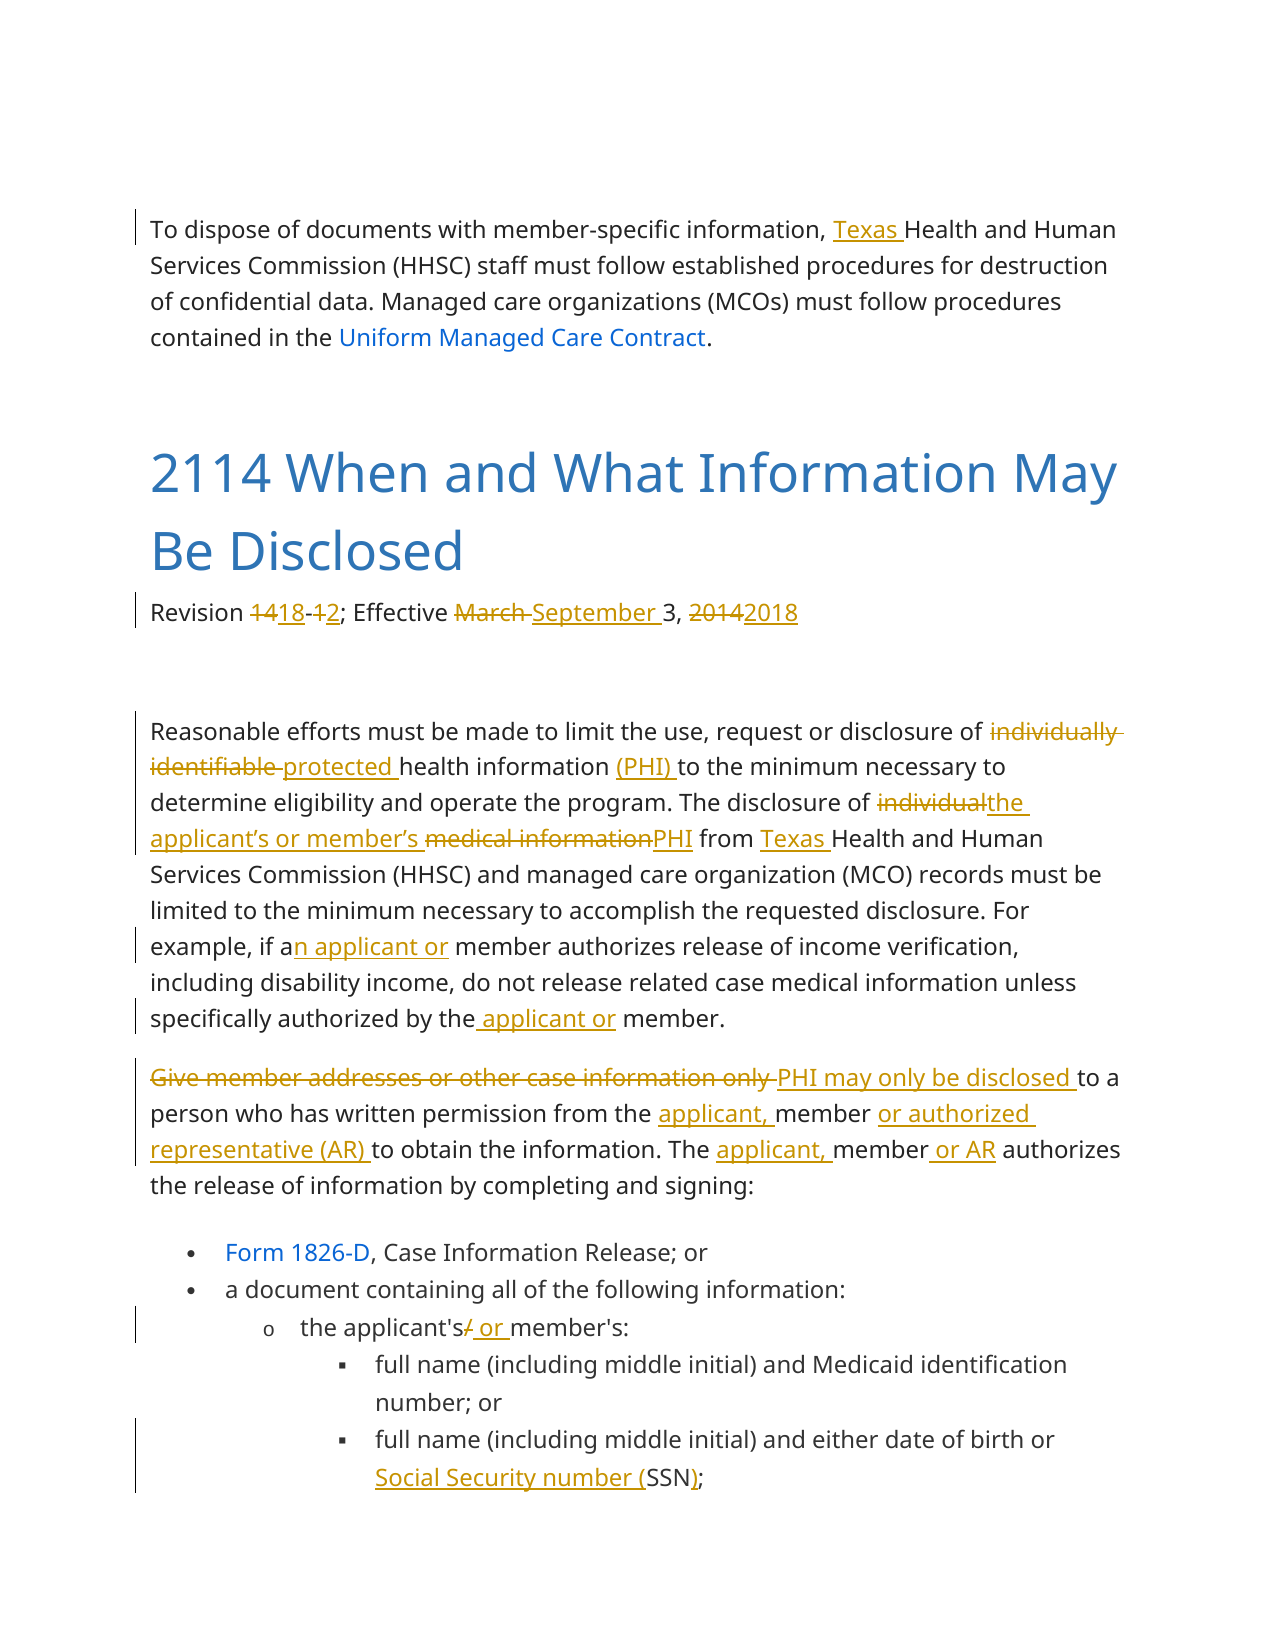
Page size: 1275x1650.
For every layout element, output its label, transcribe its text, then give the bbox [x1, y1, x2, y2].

list the applicant'smember's: [262, 1306, 1125, 1343]
list Form 1826-D, Case Information Release; or [187, 1231, 1125, 1268]
list full name (including middle initial) and either date of birth or SSN; [337, 1418, 1125, 1493]
list full name (including middle initial) and Medicaid identification number; or [337, 1343, 1125, 1418]
list a document containing all of the following information: [187, 1268, 1125, 1306]
text Revision -; Effective 3, [150, 592, 1125, 628]
text to a person who has written permission from the member to obtain the information. The member authorizes the release of information by completing and signing: [150, 1058, 1125, 1202]
text To dispose of documents with member-specific information, Health and Human Services Commission (HHSC) staff must follow established procedures for destruction of confidential data. Managed care organizations (MCOs) must follow procedures contained in the Uniform Managed Care Contract. [150, 209, 1125, 353]
text Reasonable efforts must be made to limit the use, request or disclosure of health information to the minimum necessary to determine eligibility and operate the program. The disclosure of from Health and Human Services Commission (HHSC) and managed care organization (MCO) records must be limited to the minimum necessary to accomplish the requested disclosure. For example, if a member authorizes release of income verification, including disability income, do not release related case medical information unless specifically authorized by the member. [150, 711, 1125, 1034]
subtitle 2114 When and What Information May Be Disclosed [150, 436, 1125, 586]
